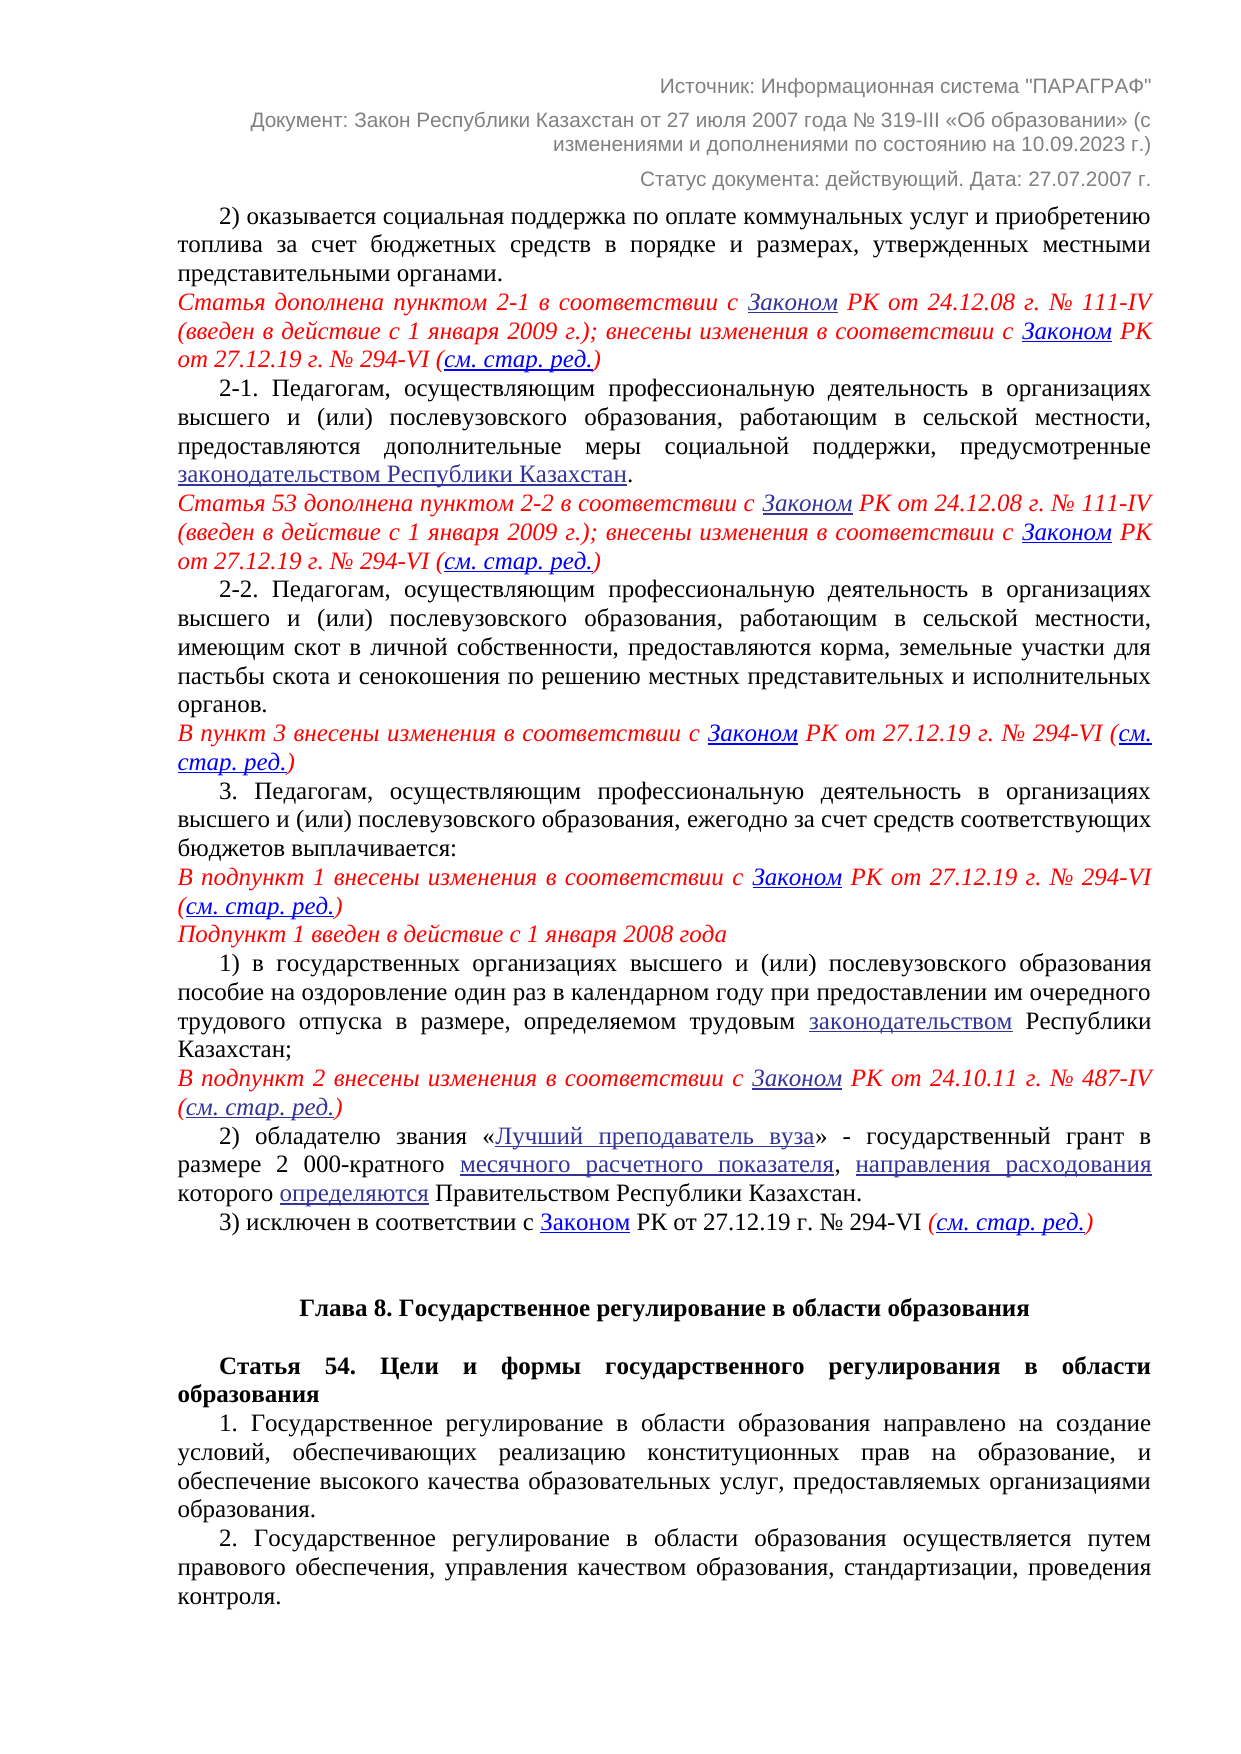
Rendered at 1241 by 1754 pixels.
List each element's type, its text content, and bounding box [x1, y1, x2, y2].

text 2-1. Педагогам, осуществляющим профессиональную деятельность в организациях высшего и (или) послевузовского образования, работающим в сельской местности, предоставляются дополнительные меры социальной поддержки, предусмотренные законодательством Республики Казахстан. [177, 373, 1152, 488]
text 2) обладателю звания «Лучший преподаватель вуза» - государственный грант в размере 2 000-кратного месячного расчетного показателя, направления расходования которого определяются Правительством Республики Казахстан. [177, 1121, 1152, 1207]
text В пункт 3 внесены изменения в соответствии с Законом РК от 27.12.19 г. № 294-VI (см. стар. ред.) [177, 718, 1152, 776]
text 3) исключен в соответствии с Законом РК от 27.12.19 г. № 294-VI (см. стар. ред.) [177, 1207, 1152, 1236]
text В подпункт 2 внесены изменения в соответствии с 3аконом РК от 24.10.11 г. № 487-IV (см. стар. ред.) [177, 1063, 1152, 1121]
text 1. Государственное регулирование в области образования направлено на создание условий, обеспечивающих реализацию конституционных прав на образование, и обеспечение высокого качества образовательных услуг, предоставляемых организациями образования. [177, 1408, 1152, 1523]
text В подпункт 1 внесены изменения в соответствии с Законом РК от 27.12.19 г. № 294-VI (см. стар. ред.) [177, 862, 1152, 919]
text 1) в государственных организациях высшего и (или) послевузовского образования пособие на оздоровление один раз в календарном году при предоставлении им очередного трудового отпуска в размере, определяемом трудовым законодательством Республики Казахстан; [177, 948, 1152, 1063]
text 2-2. Педагогам, осуществляющим профессиональную деятельность в организациях высшего и (или) послевузовского образования, работающим в сельской местности, имеющим скот в личной собственности, предоставляются корма, земельные участки для пастьбы скота и сенокошения по решению местных представительных и исполнительных органов. [177, 574, 1152, 718]
text Статья 53 дополнена пунктом 2-2 в соответствии с Законом РК от 24.12.08 г. № 111-IV (введен в действие с 1 января 2009 г.); внесены изменения в соответствии с Законом РК от 27.12.19 г. № 294-VI (см. стар. ред.) [177, 488, 1152, 574]
text Статья 54. Цели и формы государственного регулирования в области образования [177, 1351, 1152, 1408]
text Подпункт 1 введен в действие с 1 января 2008 года [177, 919, 1152, 948]
text Глава 8. Государственное регулирование в области образования [177, 1293, 1152, 1322]
text 2) оказывается социальная поддержка по оплате коммунальных услуг и приобретению топлива за счет бюджетных средств в порядке и размерах, утвержденных местными представительными органами. [177, 201, 1152, 287]
text 3. Педагогам, осуществляющим профессиональную деятельность в организациях высшего и (или) послевузовского образования, ежегодно за счет средств соответствующих бюджетов выплачивается: [177, 776, 1152, 862]
text 2. Государственное регулирование в области образования осуществляется путем правового обеспечения, управления качеством образования, стандартизации, проведения контроля. [177, 1523, 1152, 1609]
text Статья дополнена пунктом 2-1 в соответствии с Законом РК от 24.12.08 г. № 111-IV (введен в действие с 1 января 2009 г.); внесены изменения в соответствии с Законом РК от 27.12.19 г. № 294-VI (см. стар. ред.) [177, 287, 1152, 373]
